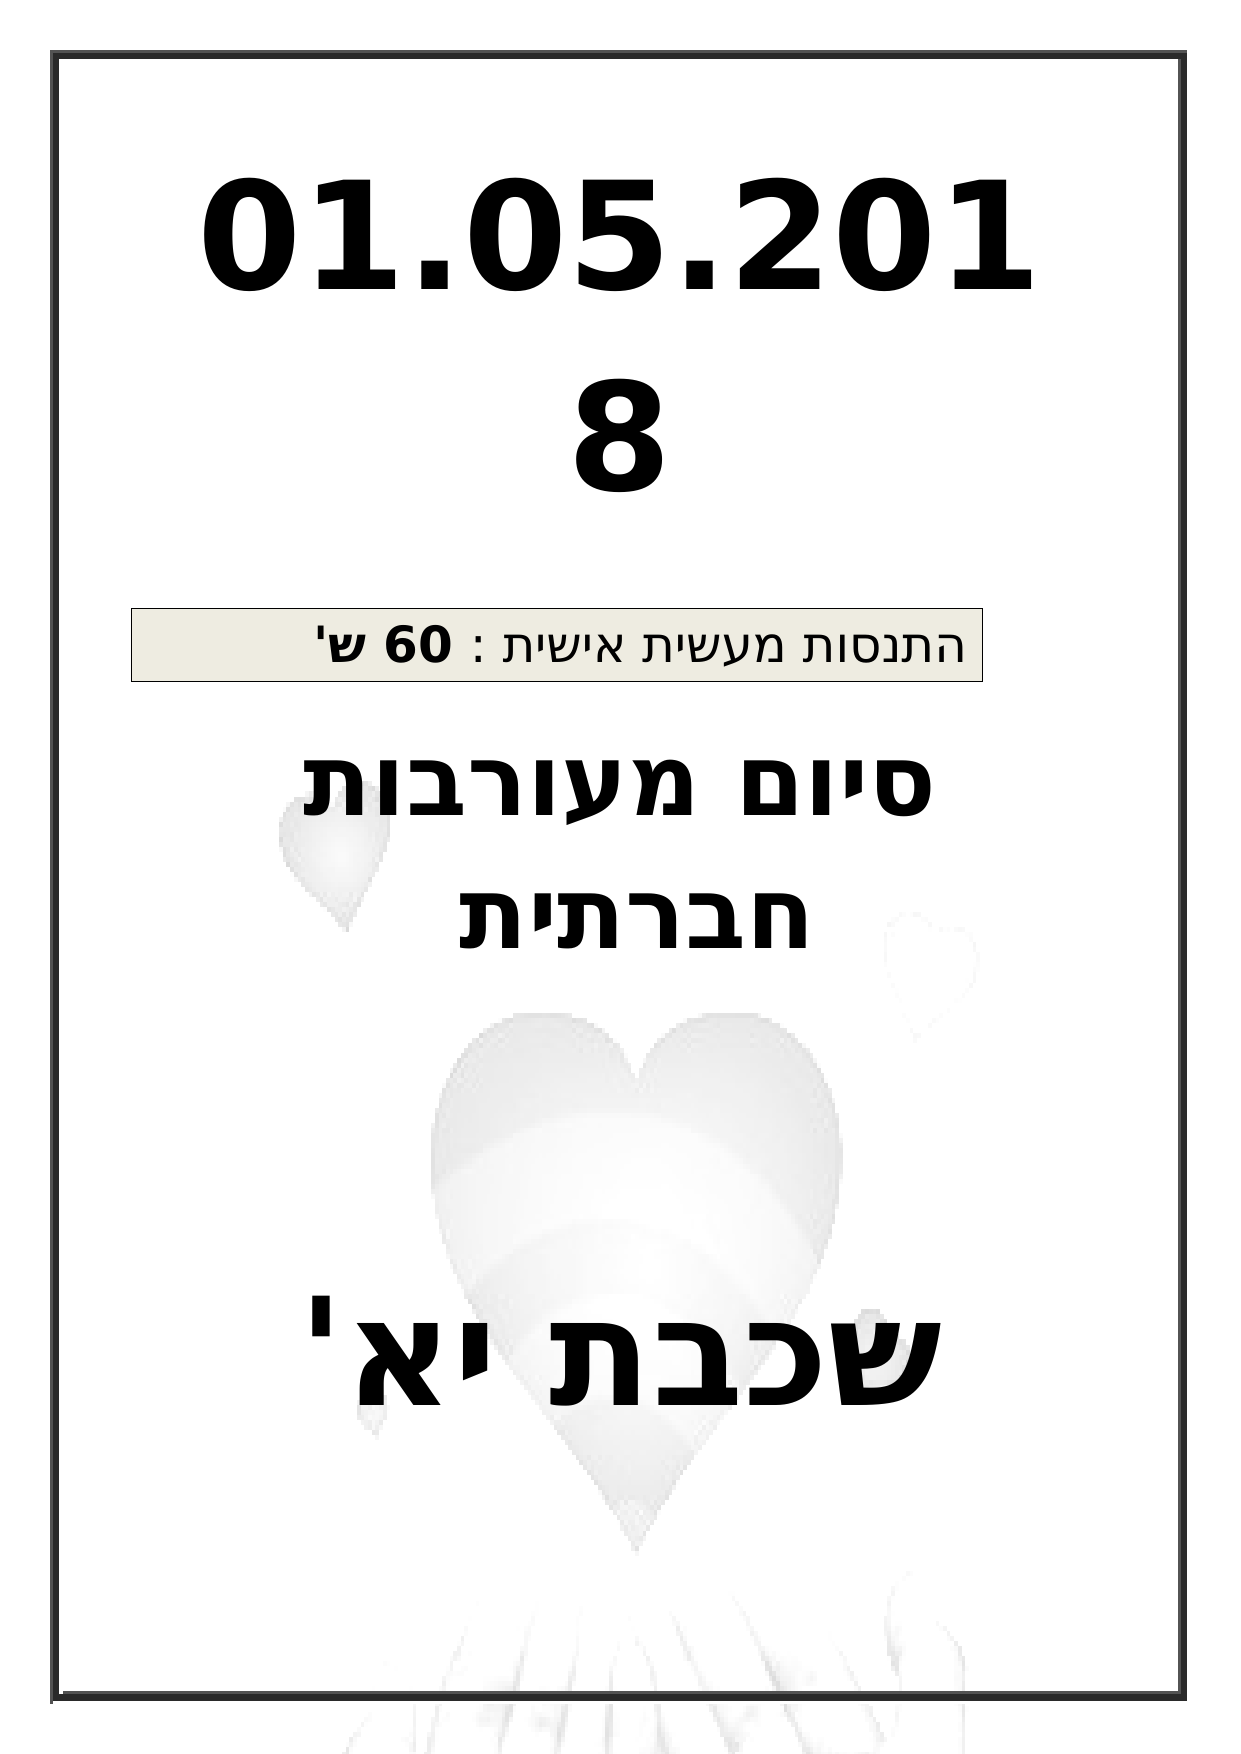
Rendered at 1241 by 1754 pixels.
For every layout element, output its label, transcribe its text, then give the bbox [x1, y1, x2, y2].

text 01.05.2018 [187, 150, 1053, 525]
text שכבת יא' [187, 1267, 1053, 1441]
text סיום מעורבות חברתית [187, 722, 1053, 973]
